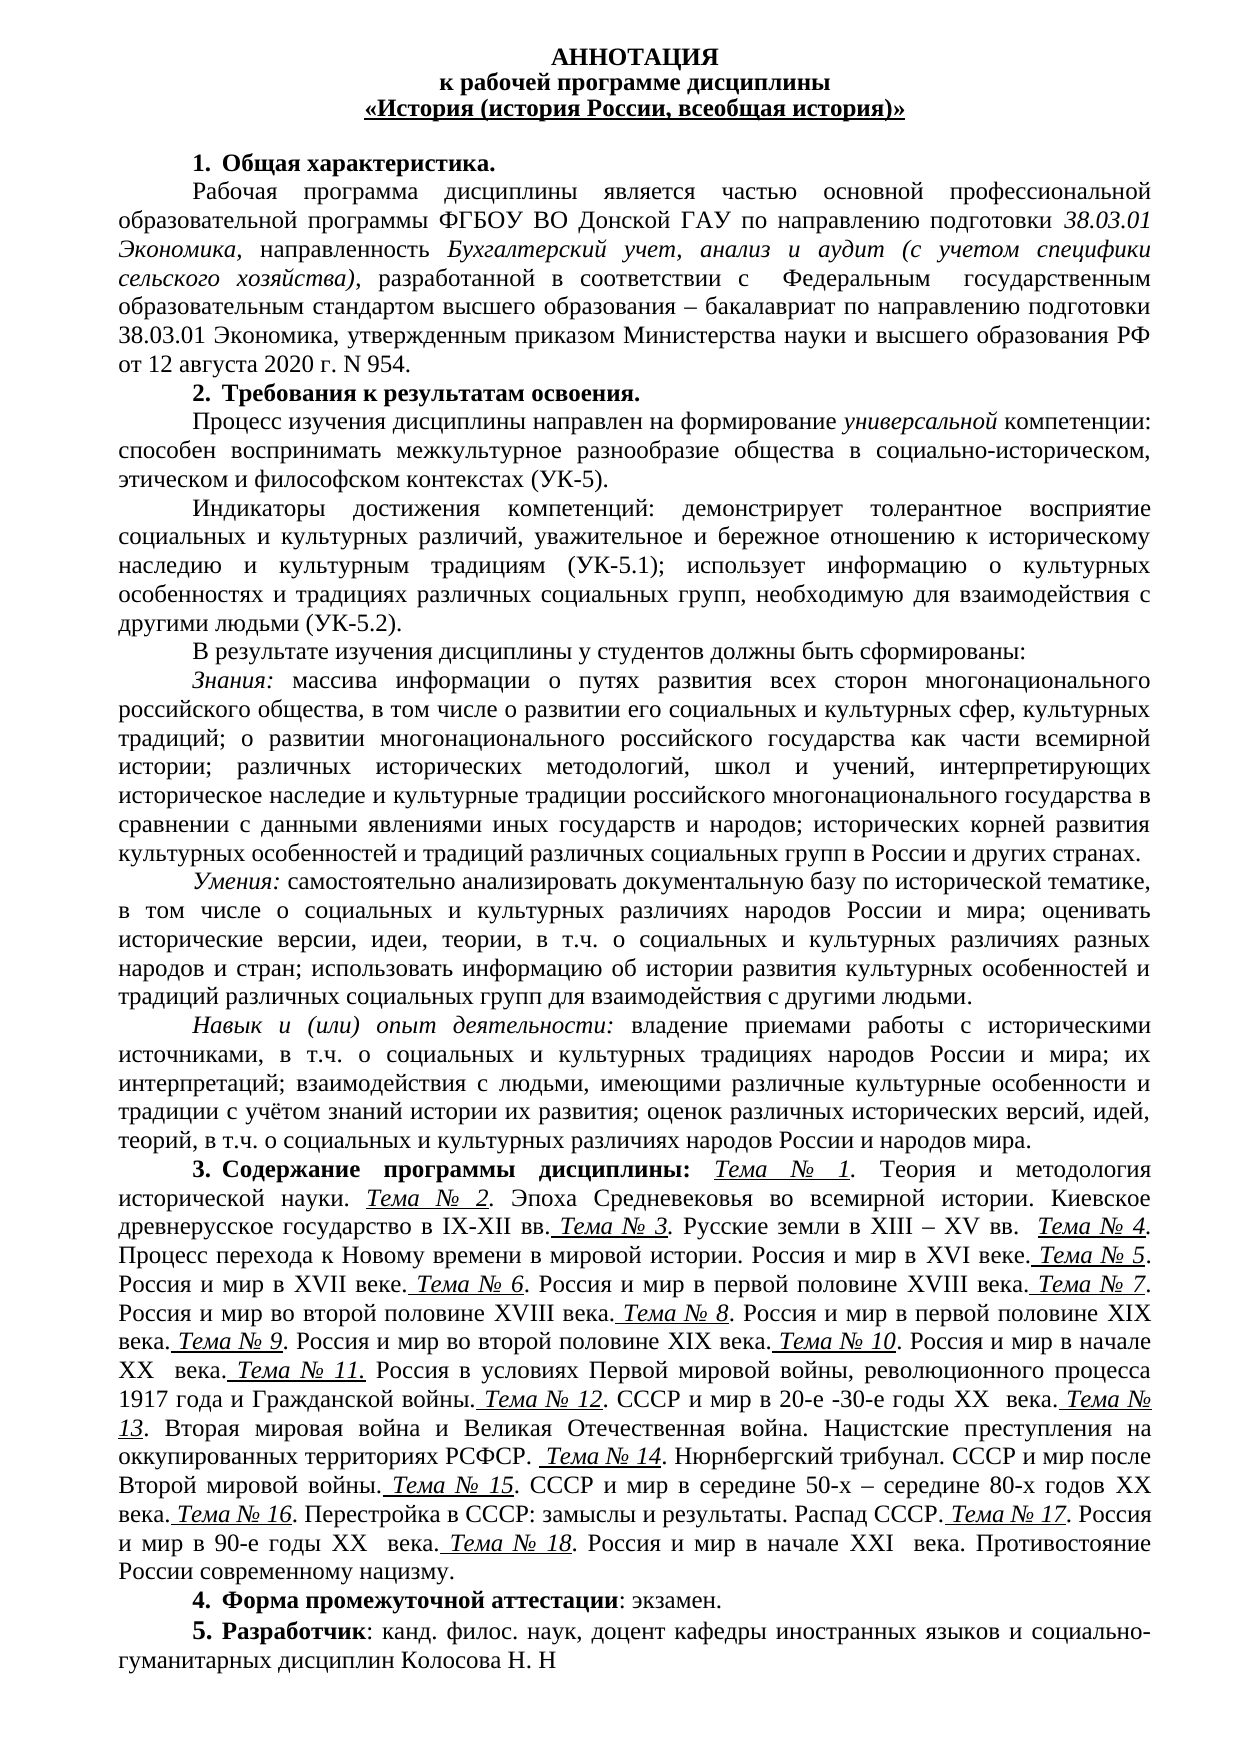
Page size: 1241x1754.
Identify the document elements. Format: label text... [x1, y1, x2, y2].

list Форма промежуточной аттестации: экзамен. [118, 1585, 1152, 1614]
list Требования к результатам освоения. [118, 378, 1152, 406]
text Знания: массива информации о путях развития всех сторон многонационального российского общества, в том числе о развитии его социальных и культурных сфер, культурных традиций; о развитии многонационального российского государства как части всемирной истории; различных исторических методологий, школ и учений, интерпретирующих историческое наследие и культурные традиции российского многонационального государства в сравнении с данными явлениями иных государств и народов; исторических корней развития культурных особенностей и традиций различных социальных групп в России и других странах. [118, 780, 1152, 866]
text «История (история России, всеобщая история)» [118, 96, 1152, 122]
list Процесс изучения дисциплины направлен на формирование универсальной компетенции: способен воспринимать межкультурное разнообразие общества в социально-историческом, этическом и философском контекстах (УК-5). [118, 406, 1152, 493]
list Разработчик: канд. филос. наук, доцент кафедры иностранных языков и социально-гуманитарных дисциплин Колосова Н. Н [118, 1614, 1152, 1674]
list Навык и (или) опыт деятельности: владение приемами работы с историческими источниками, в т.ч. о социальных и культурных традициях народов России и мира; их интерпретаций; взаимодействия с людьми, имеющими различные культурные особенности и традиции с учётом знаний истории их развития; оценок различных исторических версий, идей, теорий, в т.ч. о социальных и культурных различиях народов России и народов мира. [118, 1010, 1152, 1154]
list В результате изучения дисциплины у студентов должны быть сформированы: [118, 636, 1152, 665]
list Индикаторы достижения компетенций: демонстрирует толерантное восприятие социальных и культурных различий, уважительное и бережное отношению к историческому наследию и культурным традициям (УК-5.1); использует информацию о культурных особенностях и традициях различных социальных групп, необходимую для взаимодействия с другими людьми (УК-5.2). [118, 493, 1152, 636]
list Содержание программы дисциплины: Тема № 1. Теория и методология исторической науки. Тема № 2. Эпоха Средневековья во всемирной истории. Киевское древнерусское государство в IX-XII вв. Тема № 3. Русские земли в XIII – XV вв. Тема № 4. Процесс перехода к Новому времени в мировой истории. Россия и мир в XVI веке. Тема № 5. Россия и мир в XVII веке. Тема № 6. Россия и мир в первой половине XVIII века. Тема № 7. Россия и мир во второй половине XVIII века. Тема № 8. Россия и мир в первой половине XIX века. Тема № 9. Россия и мир во второй половине XIX века. Тема № 10. Россия и мир в начале XX века. Тема № 11. Россия в условиях Первой мировой войны, революционного процесса 1917 года и Гражданской войны. Тема № 12. СССР и мир в 20-е -30-е годы XX века. Тема № 13. Вторая мировая война и Великая Отечественная война. Нацистские преступления на оккупированных территориях РСФСР. Тема № 14. Нюрнбергский трибунал. СССР и мир после Второй мировой войны. Тема № 15. СССР и мир в середине 50-х – середине 80-х годов XX века. Тема № 16. Перестройка в СССР: замыслы и результаты. Распад СССР. Тема № 17. Россия и мир в 90-е годы XX века. Тема № 18. Россия и мир в начале XXI века. Противостояние России современному нацизму. [118, 1154, 1152, 1585]
text Рабочая программа дисциплины является частью основной профессиональной образовательной программы ФГБОУ ВО Донской ГАУ по направлению подготовки 38.03.01 Экономика, направленность Бухгалтерский учет, анализ и аудит (с учетом специфики сельского хозяйства), разработанной в соответствии с Федеральным государственным образовательным стандартом высшего образования – бакалавриат по направлению подготовки 38.03.01 Экономика, утвержденным приказом Министерства науки и высшего образования РФ от 12 августа 2020 г. N 954. [118, 176, 1152, 378]
text Умения: самостоятельно анализировать документальную базу по исторической тематике, в том числе о социальных и культурных различиях народов России и мира; оценивать исторические версии, идеи, теории, в т.ч. о социальных и культурных различиях разных народов и стран; использовать информацию об истории развития культурных особенностей и традиций различных социальных групп для взаимодействия с другими людьми. [118, 866, 1152, 1010]
text АННОТАЦИЯ [118, 44, 1152, 70]
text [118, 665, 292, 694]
text к рабочей программе дисциплины [118, 70, 1152, 96]
list Общая характеристика. [118, 148, 1152, 176]
